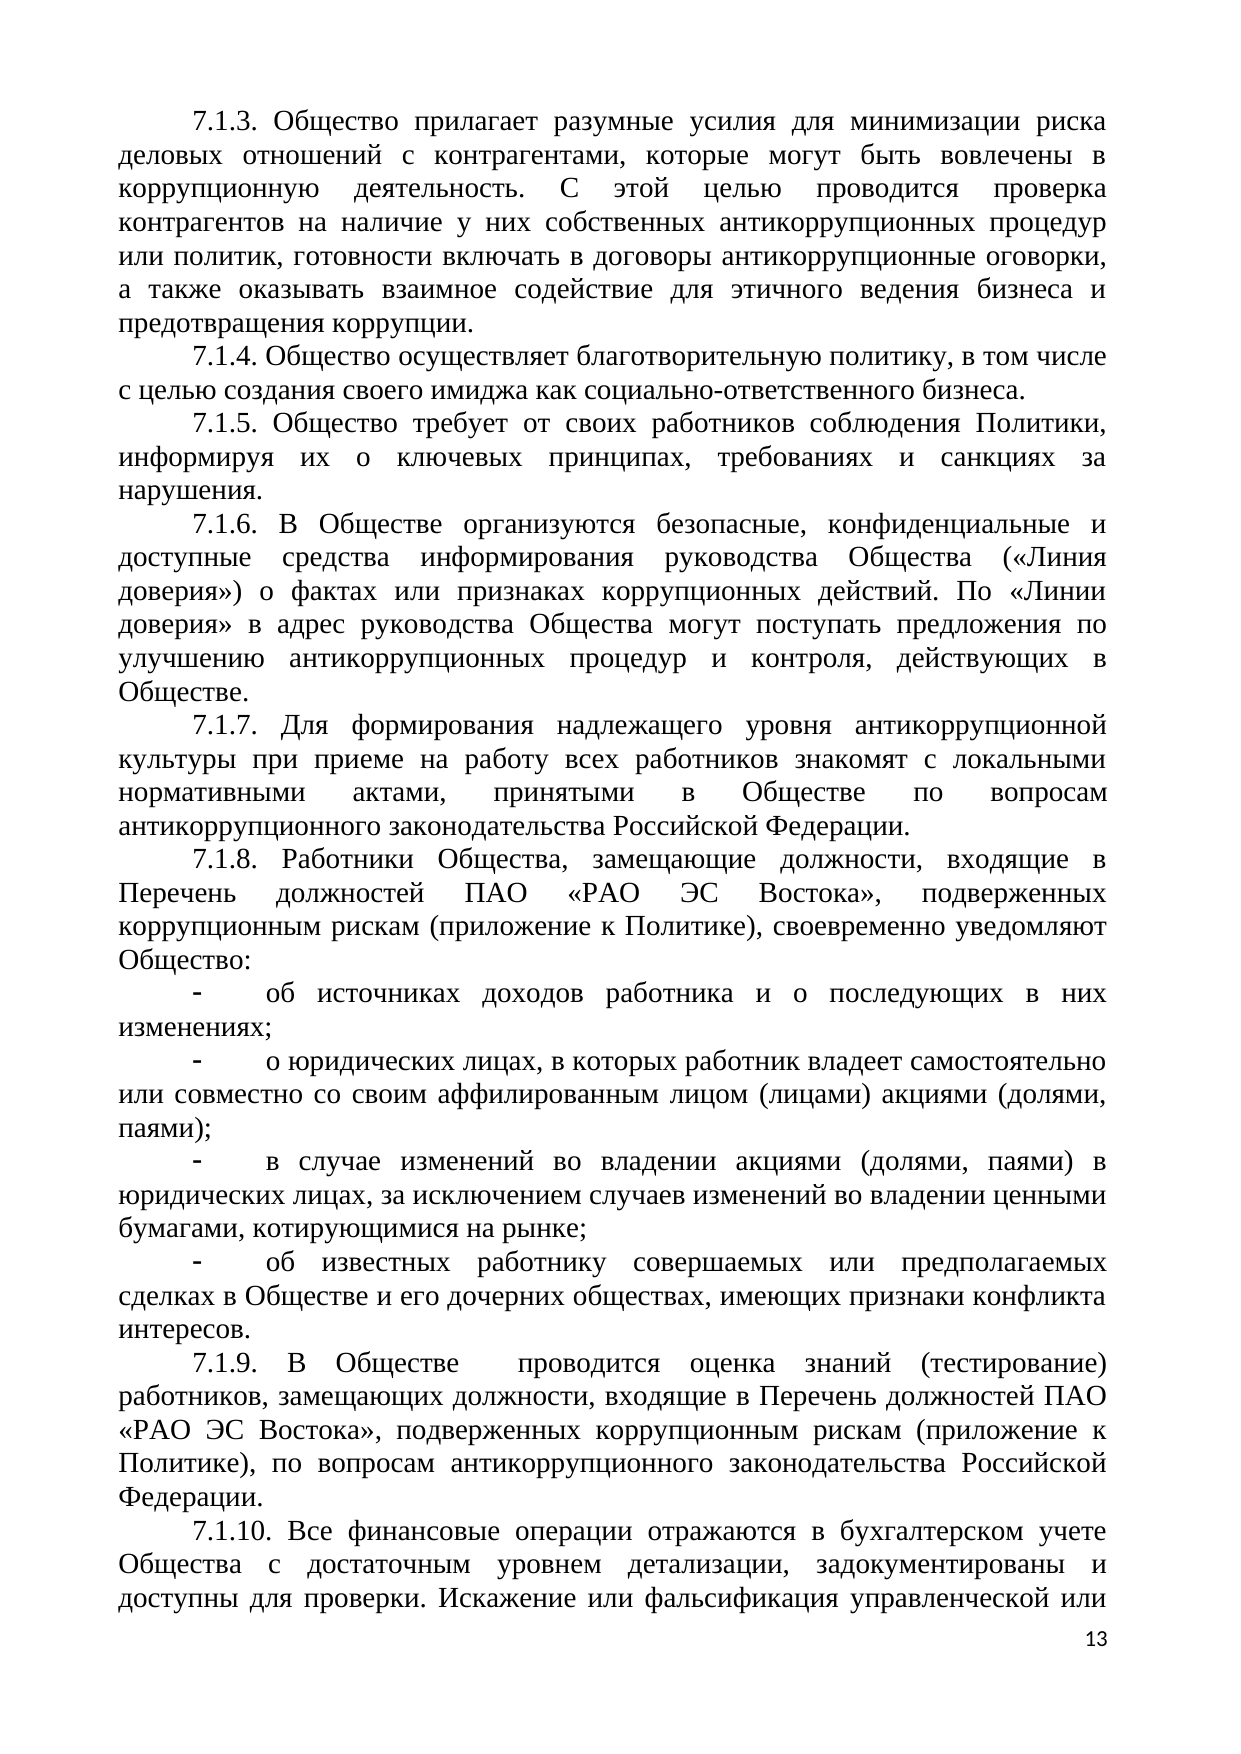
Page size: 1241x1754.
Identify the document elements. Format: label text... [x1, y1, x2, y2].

text 7.1.9. В Обществе проводится оценка знаний (тестирование) работников, замещающих должности, входящие в Перечень должностей ПАО «РАО ЭС Востока», подверженных коррупционным рискам (приложение к Политике), по вопросам антикоррупционного законодательства Российской Федерации. [118, 1345, 1107, 1513]
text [118, 1513, 1107, 1613]
text 7.1.7. Для формирования надлежащего уровня антикоррупционной культуры при приеме на работу всех работников знакомят с локальными нормативными актами, принятыми в Обществе по вопросам антикоррупционного законодательства Российской Федерации. [118, 707, 1107, 841]
list в случае изменений во владении акциями (долями, паями) в юридических лицах, за исключением случаев изменений во владении ценными бумагами, котирующимися на рынке; [118, 1143, 1107, 1244]
list об известных работнику совершаемых или предполагаемых сделках в Обществе и его дочерних обществах, имеющих признаки конфликта интересов. [118, 1244, 1107, 1345]
text 7.1.6. В Обществе организуются безопасные, конфиденциальные и доступные средства информирования руководства Общества («Линия доверия») о фактах или признаках коррупционных действий. По «Линии доверия» в адрес руководства Общества могут поступать предложения по улучшению антикоррупционных процедур и контроля, действующих в Обществе. [118, 506, 1107, 707]
list об источниках доходов работника и о последующих в них изменениях; [118, 976, 1107, 1043]
list 7.1.4. Общество осуществляет благотворительную политику, в том числе с целью создания своего имиджа как социально-ответственного бизнеса. [118, 338, 1107, 405]
list о юридических лицах, в которых работник владеет самостоятельно или совместно со своим аффилированным лицом (лицами) акциями (долями, паями); [118, 1043, 1107, 1143]
text 7.1.5. Общество требует от своих работников соблюдения Политики, информируя их о ключевых принципах, требованиях и санкциях за нарушения. [118, 405, 1107, 506]
text 7.1.8. Работники Общества, замещающие должности, входящие в Перечень должностей ПАО «РАО ЭС Востока», подверженных коррупционным рискам (приложение к Политике), своевременно уведомляют Общество: [118, 841, 1107, 976]
text 7.1.3. Общество прилагает разумные усилия для минимизации риска деловых отношений с контрагентами, которые могут быть вовлечены в коррупционную деятельность. С этой целью проводится проверка контрагентов на наличие у них собственных антикоррупционных процедур или политик, готовности включать в договоры антикоррупционные оговорки, а также оказывать взаимное содействие для этичного ведения бизнеса и предотвращения коррупции. [118, 103, 1107, 338]
